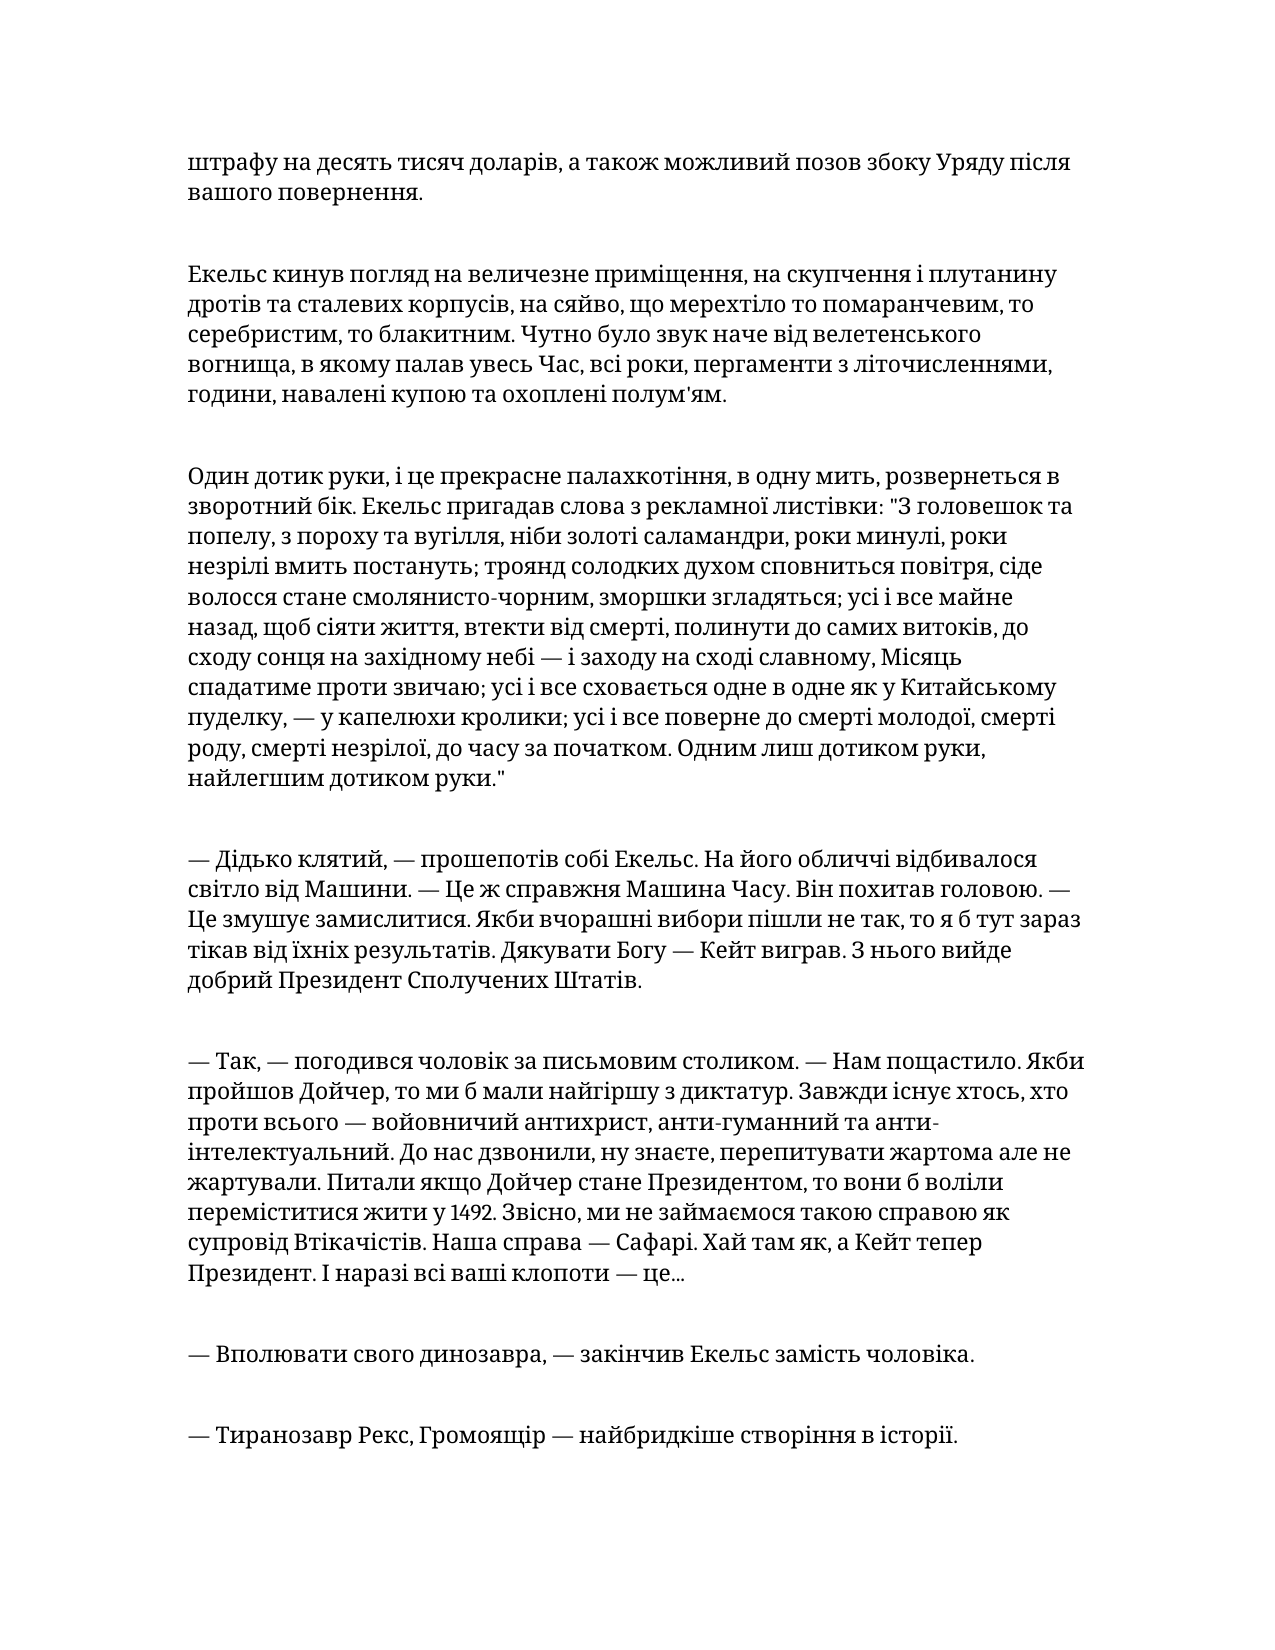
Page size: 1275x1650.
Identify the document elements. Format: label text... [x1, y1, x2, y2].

text Екельс кинув погляд на величезне приміщення, на скупчення і плутанину дротів та сталевих корпусів, на сяйво, що мерехтіло то помаранчевим, то серебристим, то блакитним. Чутно було звук наче від велетенського вогнища, в якому палав увесь Час, всі роки, пергаменти з літочисленнями, години, навалені купою та охоплені полум'ям. [187, 231, 1087, 409]
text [187, 1393, 1087, 1449]
text — Дідько клятий, — прошепотів собі Екельс. На його обличчі відбивалося світло від Машини. — Це ж справжня Машина Часу. Він похитав головою. — Це змушує замислитися. Якби вчорашні вибори пішли не так, то я б тут зараз тікав від їхніх результатів. Дякувати Богу — Кейт виграв. З нього вийде добрий Президент Сполучених Штатів. [187, 817, 1087, 994]
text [187, 150, 1087, 207]
text Один дотик руки, і це прекрасне палахкотіння, в одну мить, розвернеться в зворотний бік. Екельс пригадав слова з рекламної листівки: "З головешок та попелу, з пороху та вугілля, ніби золоті саламандри, роки минулі, роки незрілі вмить постануть; троянд солодких духом сповниться повітря, сіде волосся стане смолянисто-чорним, зморшки згладяться; усі і все майне назад, щоб сіяти життя, втекти від смерті, полинути до самих витоків, до сходу сонця на західному небі — і заходу на сході славному, Місяць спадатиме проти звичаю; усі і все сховається одне в одне як у Китайському пуделку, — у капелюхи кролики; усі і все поверне до смерті молодої, смерті роду, смерті незрілої, до часу за початком. Одним лиш дотиком руки, найлегшим дотиком руки." [187, 433, 1087, 792]
text — Вполювати свого динозавра, — закінчив Екельс замість чоловіка. [187, 1311, 1087, 1368]
text — Так, — погодився чоловік за письмовим столиком. — Нам пощастило. Якби пройшов Дойчер, то ми б мали найгіршу з диктатур. Завжди існує хтось, хто проти всього — войовничий антихрист, анти-гуманний та анти-інтелектуальний. До нас дзвонили, ну знаєте, перепитувати жартома але не жартували. Питали якщо Дойчер стане Президентом, то вони б воліли переміститися жити у 1492. Звісно, ми не займаємося такою справою як супровід Втікачістів. Наша справа — Сафарі. Хай там як, а Кейт тепер Президент. І наразі всі ваші клопоти — це... [187, 1019, 1087, 1287]
